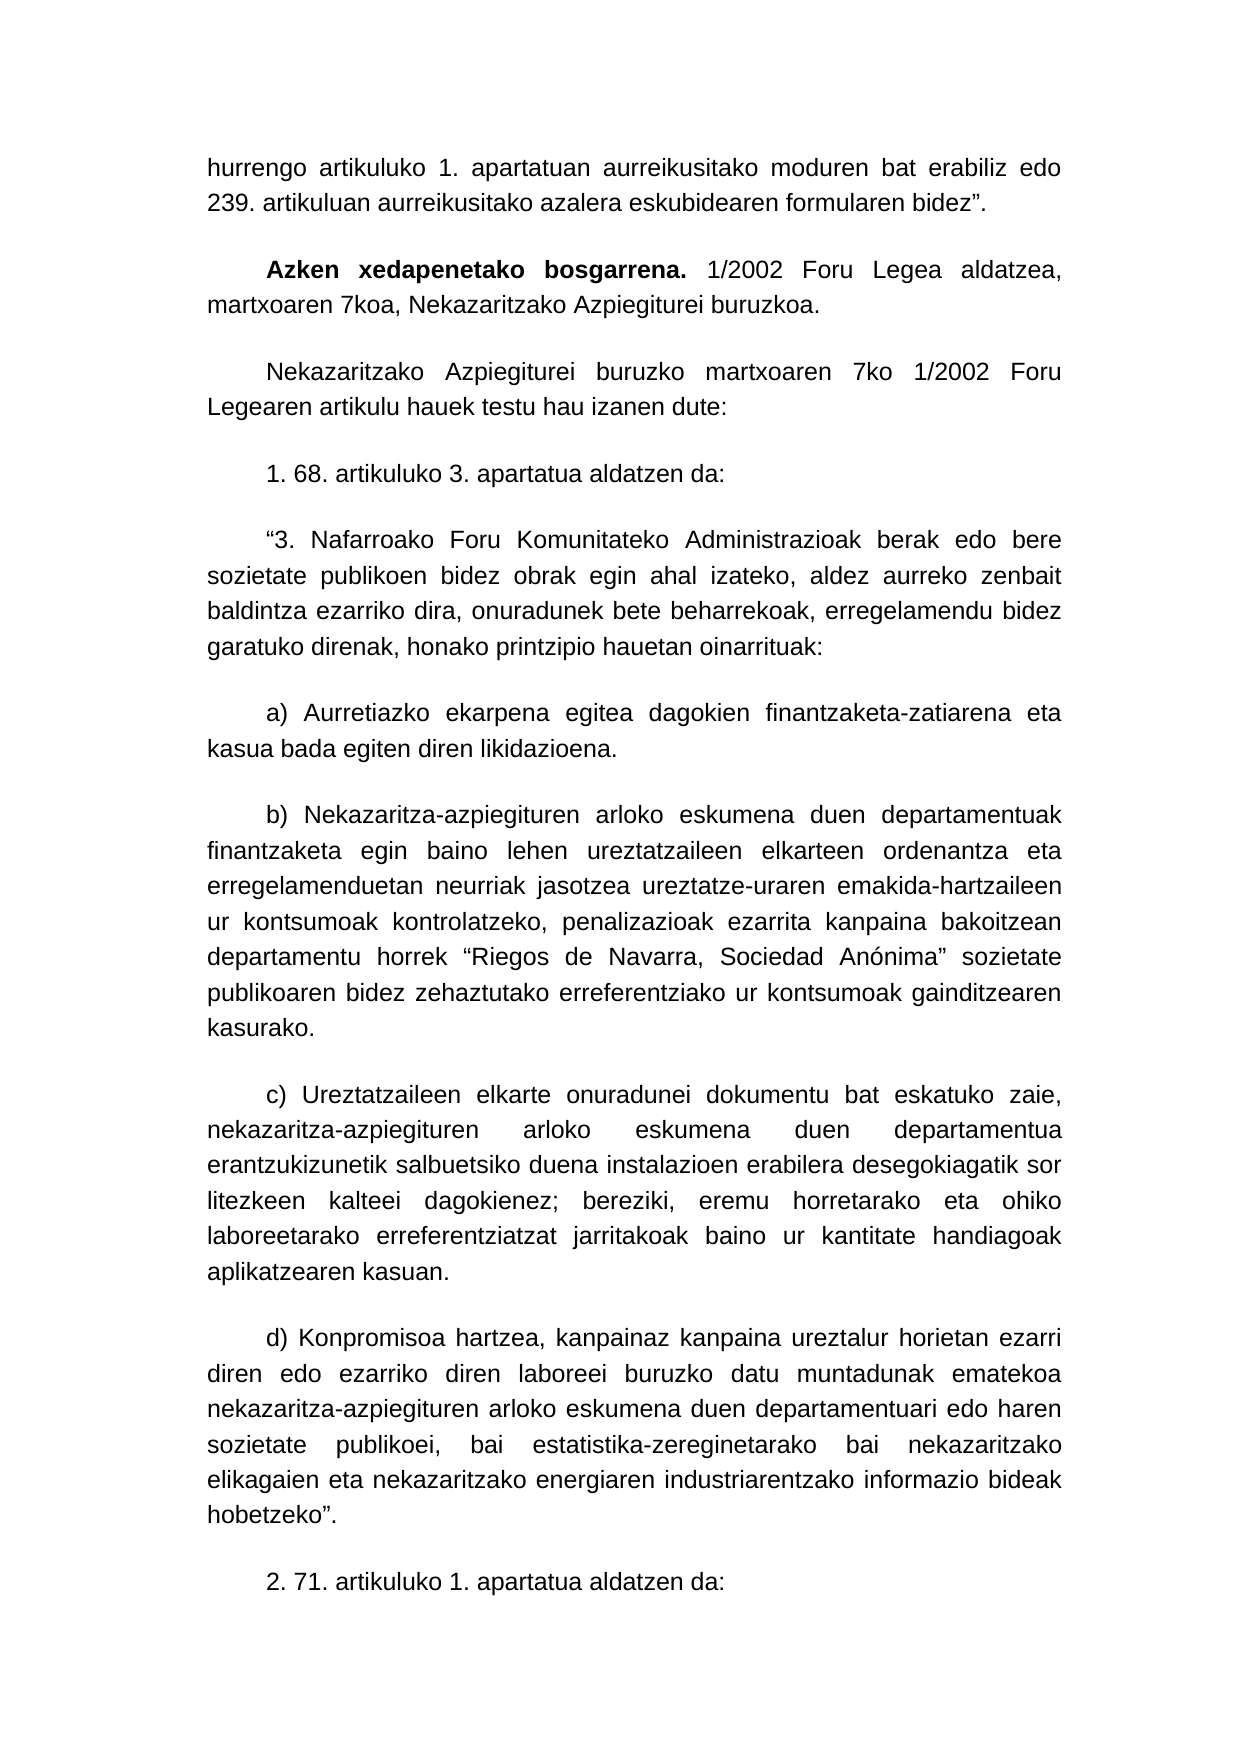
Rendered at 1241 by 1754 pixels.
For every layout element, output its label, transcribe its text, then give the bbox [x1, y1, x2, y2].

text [207, 148, 1063, 218]
text a) Aurretiazko ekarpena egitea dagokien finantzaketa-zatiarena eta kasua bada egiten diren likidazioena. [207, 693, 1063, 764]
text “3. Nafarroako Foru Komunitateko Administrazioak berak edo bere sozietate publikoen bidez obrak egin ahal izateko, aldez aurreko zenbait baldintza ezarriko dira, onuradunek bete beharrekoak, erregelamendu bidez garatuko direnak, honako printzipio hauetan oinarrituak: [207, 521, 1063, 662]
text c) Ureztatzaileen elkarte onuradunei dokumentu bat eskatuko zaie, nekazaritza-azpiegituren arloko eskumena duen departamentua erantzukizunetik salbuetsiko duena instalazioen erabilera desegokiagatik sor litezkeen kalteei dagokienez; bereziki, eremu horretarako eta ohiko laboreetarako erreferentziatzat jarritakoak baino ur kantitate handiagoak aplikatzearen kasuan. [207, 1075, 1063, 1287]
text 1. 68. artikuluko 3. apartatua aldatzen da: [207, 454, 1063, 489]
text Nekazaritzako Azpiegiturei buruzko martxoaren 7ko 1/2002 Foru Legearen artikulu hauek testu hau izanen dute: [207, 352, 1063, 423]
text d) Konpromisoa hartzea, kanpainaz kanpaina ureztalur horietan ezarri diren edo ezarriko diren laboreei buruzko datu muntadunak ematekoa nekazaritza-azpiegituren arloko eskumena duen departamentuari edo haren sozietate publikoei, bai estatistika-zereginetarako bai nekazaritzako elikagaien eta nekazaritzako energiaren industriarentzako informazio bideak hobetzeko”. [207, 1318, 1063, 1531]
text Azken xedapenetako bosgarrena. 1/2002 Foru Legea aldatzea, martxoaren 7koa, Nekazaritzako Azpiegiturei buruzkoa. [207, 250, 1063, 321]
text 2. 71. artikuluko 1. apartatua aldatzen da: [207, 1562, 1063, 1598]
text b) Nekazaritza-azpiegituren arloko eskumena duen departamentuak finantzaketa egin baino lehen ureztatzaileen elkarteen ordenantza eta erregelamenduetan neurriak jasotzea ureztatze-uraren emakida-hartzaileen ur kontsumoak kontrolatzeko, penalizazioak ezarrita kanpaina bakoitzean departamentu horrek “Riegos de Navarra, Sociedad Anónima” sozietate publikoaren bidez zehaztutako erreferentziako ur kontsumoak gainditzearen kasurako. [207, 796, 1063, 1043]
